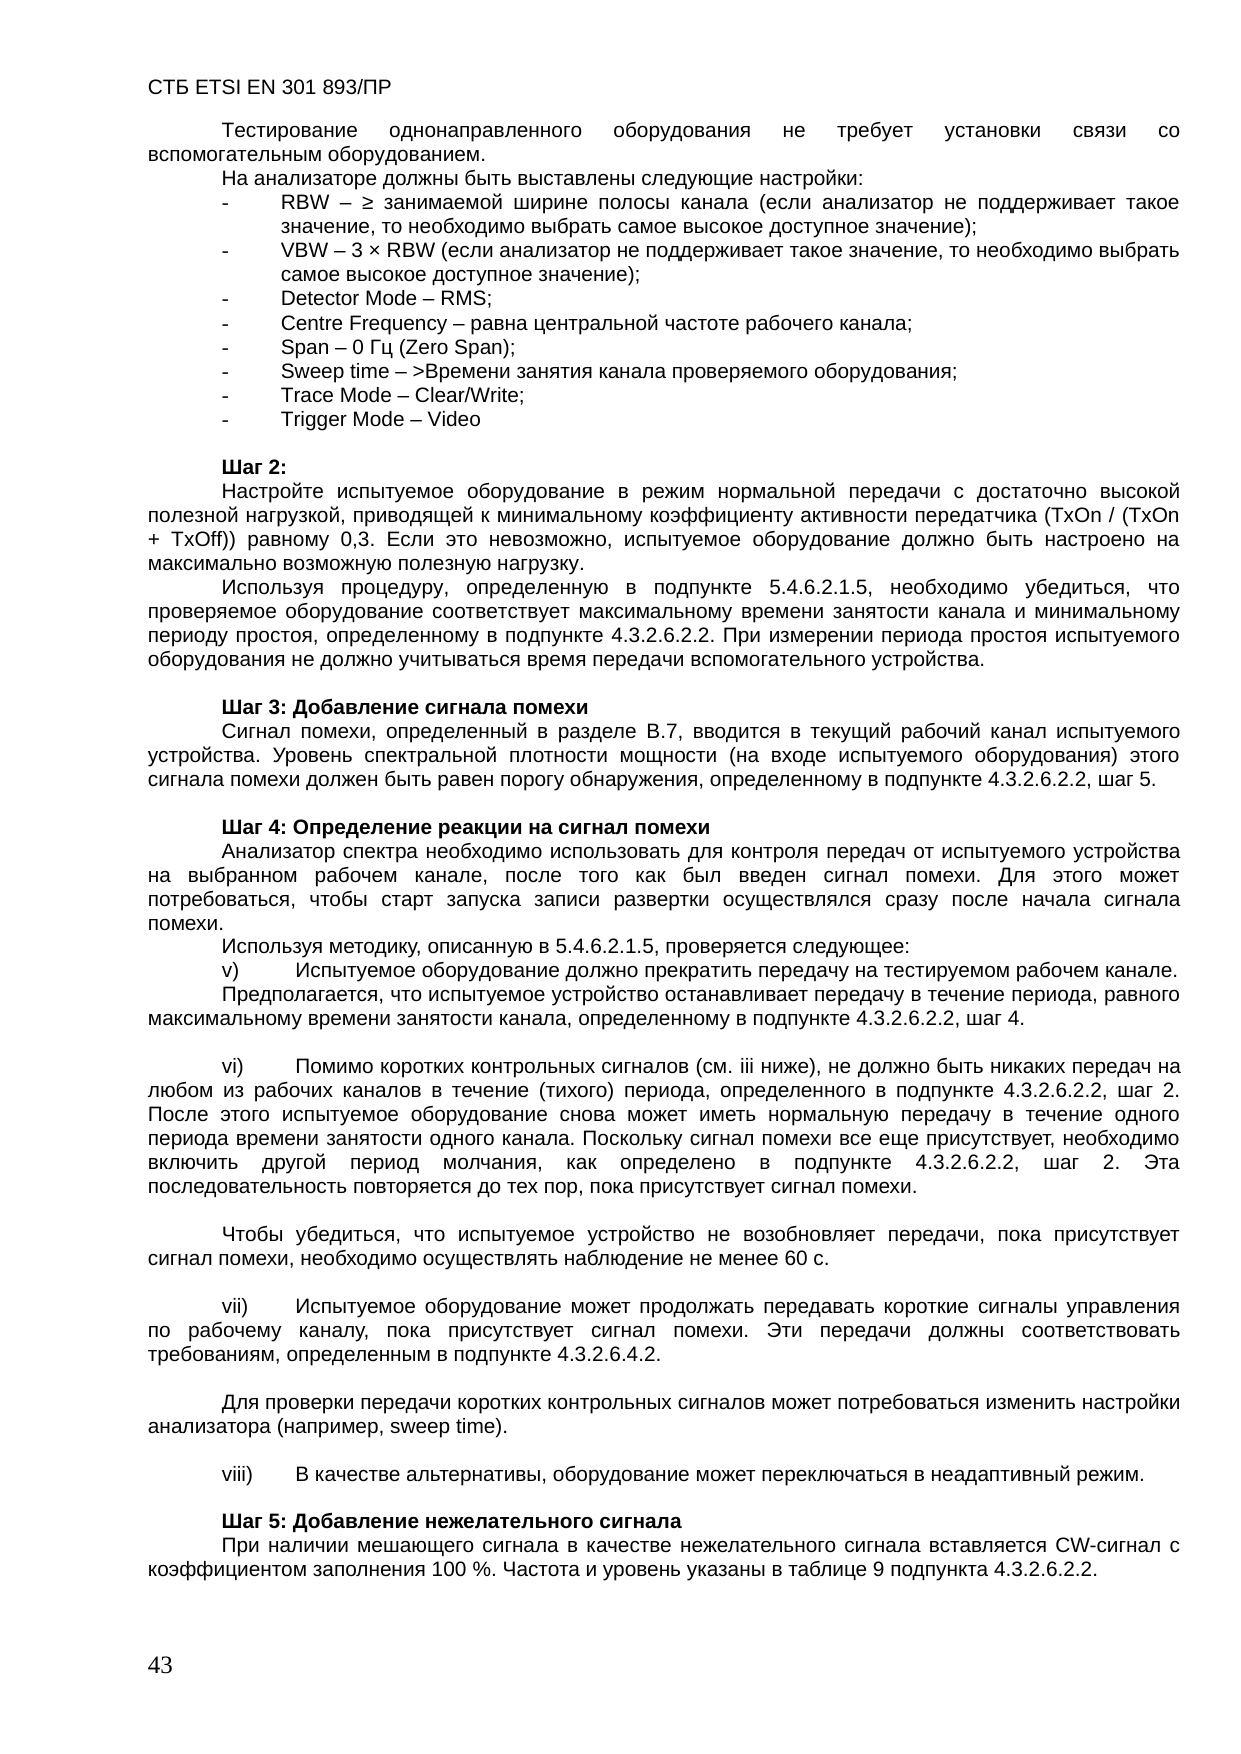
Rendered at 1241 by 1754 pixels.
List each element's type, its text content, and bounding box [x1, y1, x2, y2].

list VBW – 3 × RBW (если анализатор не поддерживает такое значение, то необходимо выбрать самое высокое доступное значение); [222, 238, 1181, 286]
list Испытуемое оборудование может продолжать передавать короткие сигналы управления по рабочему каналу, пока присутствует сигнал помехи. Эти передачи должны соответствовать требованиям, определенным в подпункте 4.3.2.6.4.2. [148, 1294, 1181, 1366]
text Тестирование однонаправленного оборудования не требует установки связи со вспомогательным оборудованием. [148, 118, 1181, 166]
text Анализатор спектра необходимо использовать для контроля передач от испытуемого устройства на выбранном рабочем канале, после того как был введен сигнал помехи. Для этого может потребоваться, чтобы старт запуска записи развертки осуществлялся сразу после начала сигнала помехи. [148, 838, 1181, 934]
list Для проверки передачи коротких контрольных сигналов может потребоваться изменить настройки анализатора (например, sweep time). [148, 1389, 1181, 1437]
list Испытуемое оборудование должно прекратить передачу на тестируемом рабочем канале. [148, 958, 1181, 982]
list Помимо коротких контрольных сигналов (см. iii ниже), не должно быть никаких передач на любом из рабочих каналов в течение (тихого) периода, определенного в подпункте 4.3.2.6.2.2, шаг 2. После этого испытуемое оборудование снова может иметь нормальную передачу в течение одного периода времени занятости одного канала. Поскольку сигнал помехи все еще присутствует, необходимо включить другой период молчания, как определено в подпункте 4.3.2.6.2.2, шаг 2. Эта последовательность повторяется до тех пор, пока присутствует сигнал помехи. [148, 1054, 1181, 1198]
text Настройте испытуемое оборудование в режим нормальной передачи с достаточно высокой полезной нагрузкой, приводящей к минимальному коэффициенту активности передатчика (TxOn / (TxOn + TxOff)) равному 0,3. Если это невозможно, испытуемое оборудование должно быть настроено на максимально возможную полезную нагрузку. [148, 479, 1181, 575]
text Шаг 5: Добавление нежелательного сигнала [148, 1509, 1181, 1533]
list В качестве альтернативы, оборудование может переключаться в неадаптивный режим. [148, 1461, 1181, 1485]
text На анализаторе должны быть выставлены следующие настройки: [148, 166, 1181, 190]
text Шаг 3: Добавление сигнала помехи [148, 695, 1181, 719]
text Сигнал помехи, определенный в разделе B.7, вводится в текущий рабочий канал испытуемого устройства. Уровень спектральной плотности мощности (на входе испытуемого оборудования) этого сигнала помехи должен быть равен порогу обнаружения, определенному в подпункте 4.3.2.6.2.2, шаг 5. [148, 719, 1181, 791]
list Trace Mode – Clear/Write; [222, 383, 1181, 407]
list Detector Mode – RMS; [222, 286, 1181, 310]
list Sweep time – >Времени занятия канала проверяемого оборудования; [222, 359, 1181, 383]
list Чтобы убедиться, что испытуемое устройство не возобновляет передачи, пока присутствует сигнал помехи, необходимо осуществлять наблюдение не менее 60 с. [148, 1222, 1181, 1270]
list Сentre Frequency – равна центральной частоте рабочего канала; [222, 310, 1181, 334]
text При наличии мешающего сигнала в качестве нежелательного сигнала вставляется CW-сигнал с коэффициентом заполнения 100 %. Частота и уровень указаны в таблице 9 подпункта 4.3.2.6.2.2. [148, 1533, 1181, 1581]
list RBW – ≥ занимаемой ширине полосы канала (если анализатор не поддерживает такое значение, то необходимо выбрать самое высокое доступное значение); [222, 190, 1181, 238]
list Trigger Mode – Video [222, 407, 1181, 431]
text Шаг 2: [148, 455, 1181, 479]
text Используя методику, описанную в 5.4.6.2.1.5, проверяется следующее: [148, 934, 1181, 958]
list Span – 0 Гц (Zero Span); [222, 334, 1181, 359]
text Используя процедуру, определенную в подпункте 5.4.6.2.1.5, необходимо убедиться, что проверяемое оборудование соответствует максимальному времени занятости канала и минимальному периоду простоя, определенному в подпункте 4.3.2.6.2.2. При измерении периода простоя испытуемого оборудования не должно учитываться время передачи вспомогательного устройства. [148, 575, 1181, 671]
list Предполагается, что испытуемое устройство останавливает передачу в течение периода, равного максимальному времени занятости канала, определенному в подпункте 4.3.2.6.2.2, шаг 4. [148, 982, 1181, 1030]
text Шаг 4: Определение реакции на сигнал помехи [148, 814, 1181, 838]
